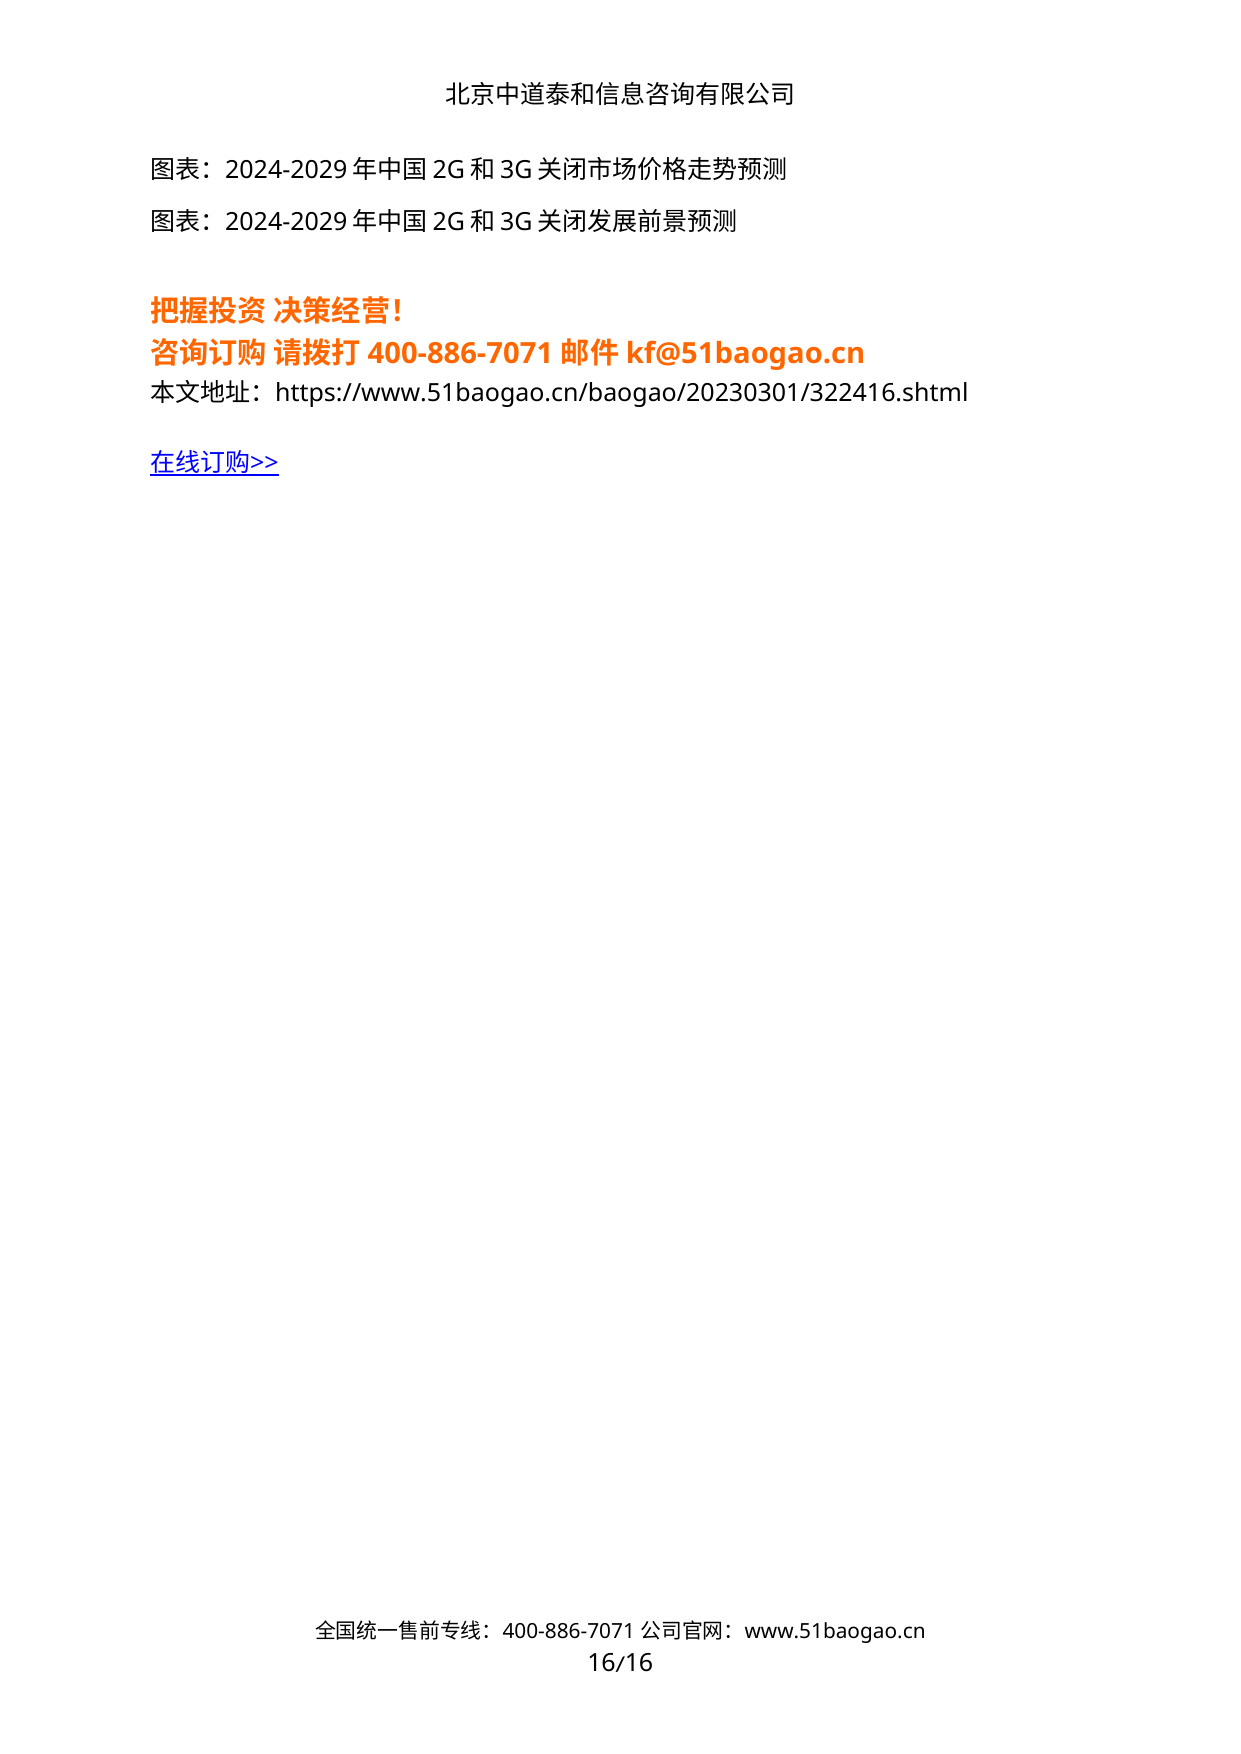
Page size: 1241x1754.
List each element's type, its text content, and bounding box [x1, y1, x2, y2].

text 图表：2024-2029年中国2G和3G关闭市场价格走势预测 [150, 150, 1090, 186]
text 在线订购>> [150, 409, 1090, 479]
text 图表：2024-2029年中国2G和3G关闭发展前景预测 [150, 202, 1090, 238]
text 把握投资 决策经营！咨询订购 请拨打 400-886-7071 邮件 kf@51baogao.cn本文地址：https://www.51baogao.cn/baogao/20230301/322416.shtml [150, 254, 1090, 409]
